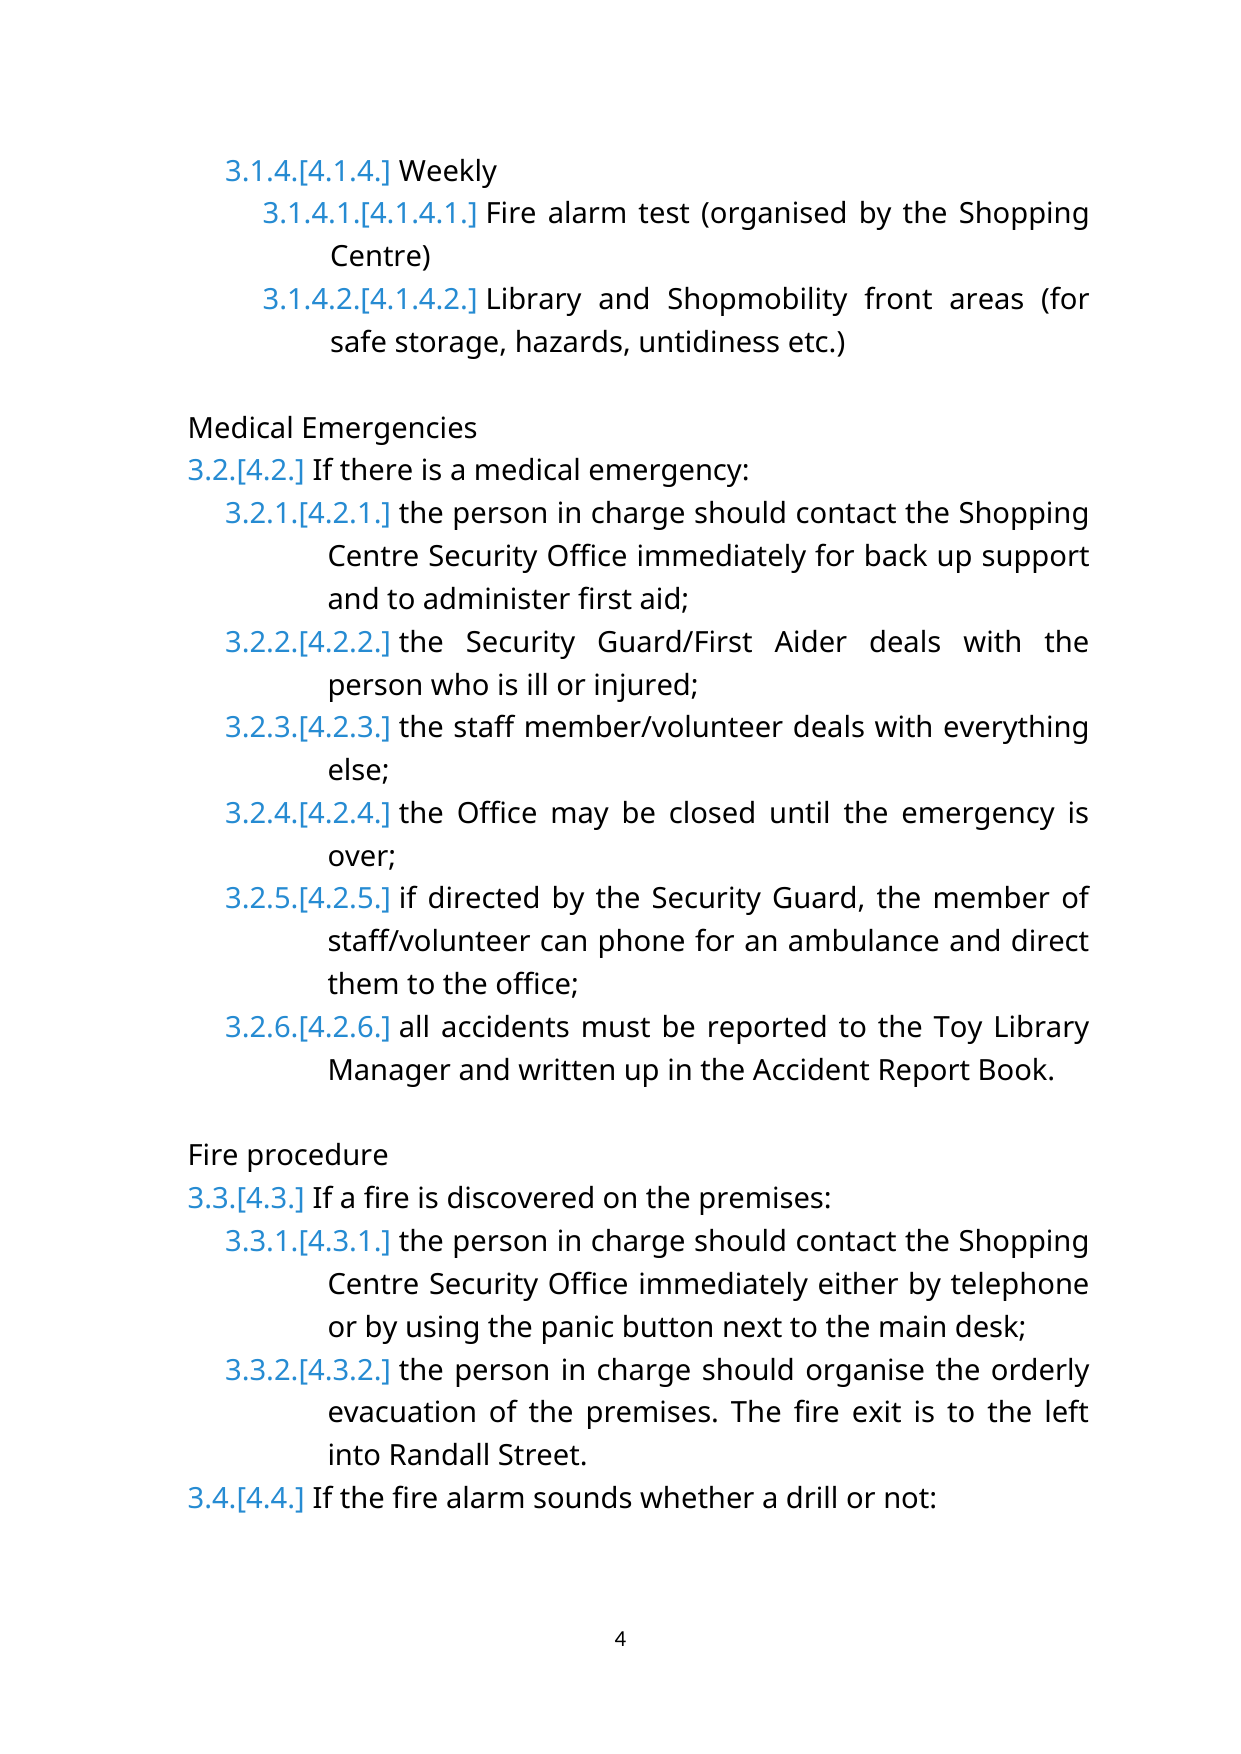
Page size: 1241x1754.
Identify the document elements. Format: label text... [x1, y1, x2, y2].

list the person in charge should contact the Shopping Centre Security Office immediately for back up support and to administer first aid; [225, 492, 1090, 618]
list If a fire is discovered on the premises: [187, 1177, 1090, 1217]
list Medical Emergencies [187, 407, 1090, 447]
list the staff member/volunteer deals with everything else; [225, 707, 1090, 789]
list the Office may be closed until the emergency is over; [225, 792, 1090, 875]
list Fire alarm test (organised by the Shopping Centre) [262, 193, 1090, 275]
list the person in charge should contact the Shopping Centre Security Office immediately either by telephone or by using the panic button next to the main desk; [225, 1220, 1090, 1346]
list the person in charge should organise the orderly evacuation of the premises. The fire exit is to the left into Randall Street. [225, 1349, 1090, 1474]
list all accidents must be reported to the Toy Library Manager and written up in the Accident Report Book. [225, 1006, 1090, 1089]
list if directed by the Security Guard, the member of staff/volunteer can phone for an ambulance and direct them to the office; [225, 878, 1090, 1003]
list Fire procedure [187, 1135, 1090, 1174]
list Weekly [225, 150, 1090, 190]
list the Security Guard/First Aider deals with the person who is ill or injured; [225, 621, 1090, 703]
list If there is a medical emergency: [187, 450, 1090, 489]
list If the fire alarm sounds whether a drill or not: [187, 1477, 1090, 1517]
list Library and Shopmobility front areas (for safe storage, hazards, untidiness etc.) [262, 278, 1090, 361]
